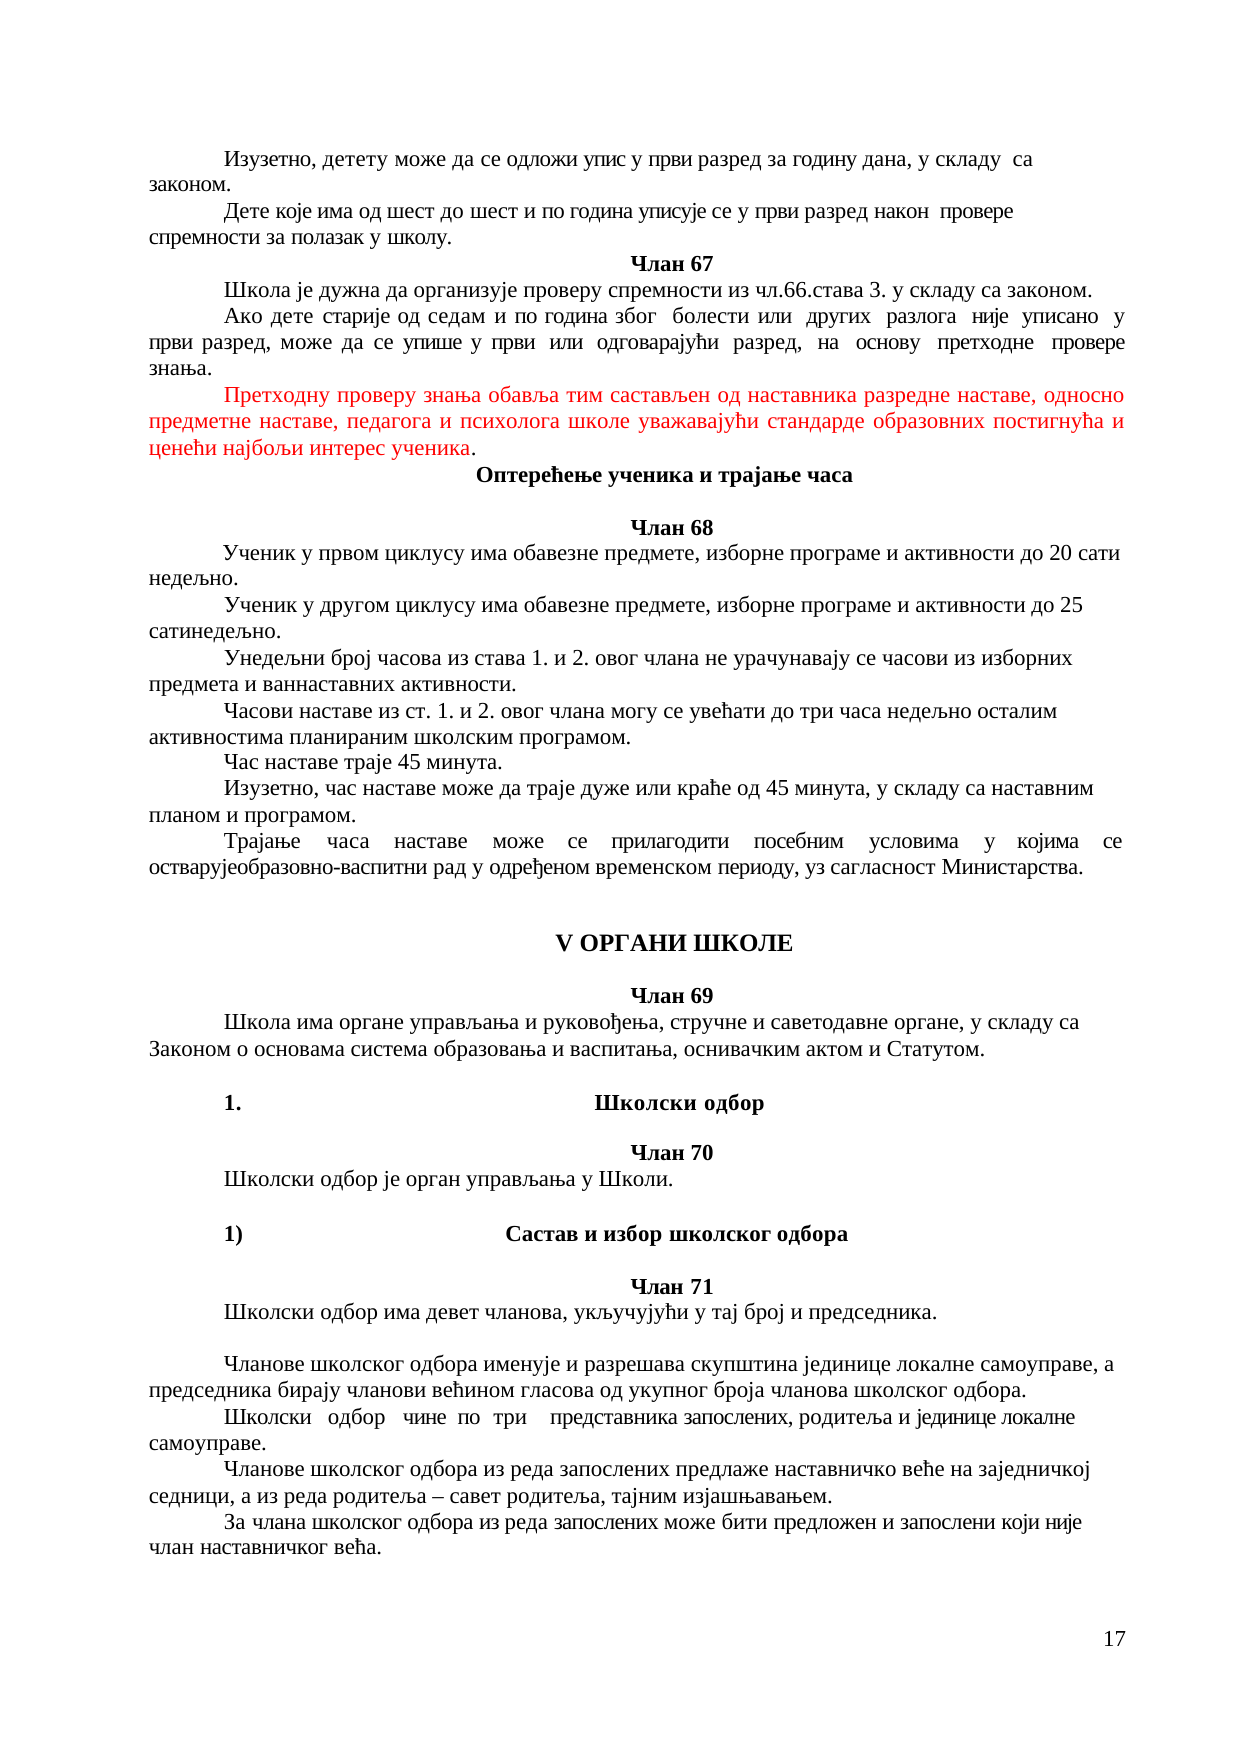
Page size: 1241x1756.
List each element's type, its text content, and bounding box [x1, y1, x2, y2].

text Школа је дужна да организује проверу спремности из чл.66.става 3. у складу са законом. [224, 277, 1142, 302]
text Трајање часа наставе може се прилагодити посебним условима у којима се остварујеобразовно-васпитни рад у одређеном временском периоду, уз сагласност Министарства. [148, 827, 1124, 880]
text Школа има органе управљања и руковођења, стручне и саветодавне органе, у складу са Законом о основама система образовања и васпитања, оснивачким актом и Статутом. [148, 1008, 1142, 1061]
text Претходну проверу знања обавља тим састављен од наставника разредне наставе, односно предметне наставе, педагога и психолога школе уважавајући стандарде образовних постигнућа и ценећи најбољи интерес ученика. [148, 381, 1126, 460]
subtitle Члан 69 [630, 983, 1142, 1008]
text Школски одбор има девет чланова, укључујући у тај број и председника. [224, 1299, 1142, 1325]
text Члан 70 [630, 1140, 1142, 1166]
text Aко дете старије од седам и по година због болести или других разлога није уписано у први разред, може да се упише у први или одговарајући разред, на основу претходне провере знања. [148, 303, 1125, 381]
text Ученик у првом циклусу има обавезне предмете, изборне програме и активности до 20 сати недељно. [148, 541, 1142, 591]
text Изузетно, детету може да се одложи упис у први разред за годину дана, у складу са законом. [148, 146, 1112, 197]
text Изузетно, час наставе може да траје дуже или краће од 45 минута, у складу са наставним планом и програмом. [148, 774, 1142, 827]
text Унедељни број часова из става 1. и 2. овог члана не урачунавају се часови из изборних предмета и ваннаставних активности. [148, 644, 1142, 697]
text Ученик у другом циклусу има обавезне предмете, изборне програме и активности до 25 сатинедељно. [148, 591, 1142, 644]
subtitle Члан 67 [630, 251, 1142, 277]
text Школски одбор је орган управљања у Школи. [224, 1166, 1142, 1192]
text Час наставе траје 45 минута. [224, 749, 1142, 774]
text Школски одбор чине по три представника запослених, родитеља и јединице локалне самоуправе. [148, 1403, 1112, 1455]
text Дете које има од шест до шест и по година уписује се у први разред након провере спремности за полазак у школу. [148, 197, 1112, 250]
text Члан 68 [630, 514, 1142, 540]
subtitle V ОРГАНИ ШКОЛЕ [284, 928, 1065, 956]
text За члана школског одбора из реда запослених може бити предложен и запослени који није члан наставничког већа. [148, 1509, 1112, 1559]
text Часови наставе из ст. 1. и 2. овог члана могу се увећати до три часа недељно осталим активностима планираним школским програмом. [148, 697, 1142, 749]
subtitle Школски одбор [224, 1089, 1142, 1115]
text Чланове школског одбора именује и разрешава скупштина јединице локалне самоуправе, а председника бирају чланови већином гласова од укупног броја чланова школског одбора. [148, 1350, 1142, 1403]
text Чланове школског одбора из реда запослених предлаже наставничко веће на заједничкој седници, а из реда родитеља – савет родитеља, тајним изјашњавањем. [148, 1455, 1142, 1508]
subtitle Оптерећење ученика и трајање часа [476, 461, 1142, 488]
subtitle 1) Састав и избор школског одбора Члан 71 [223, 1193, 853, 1299]
